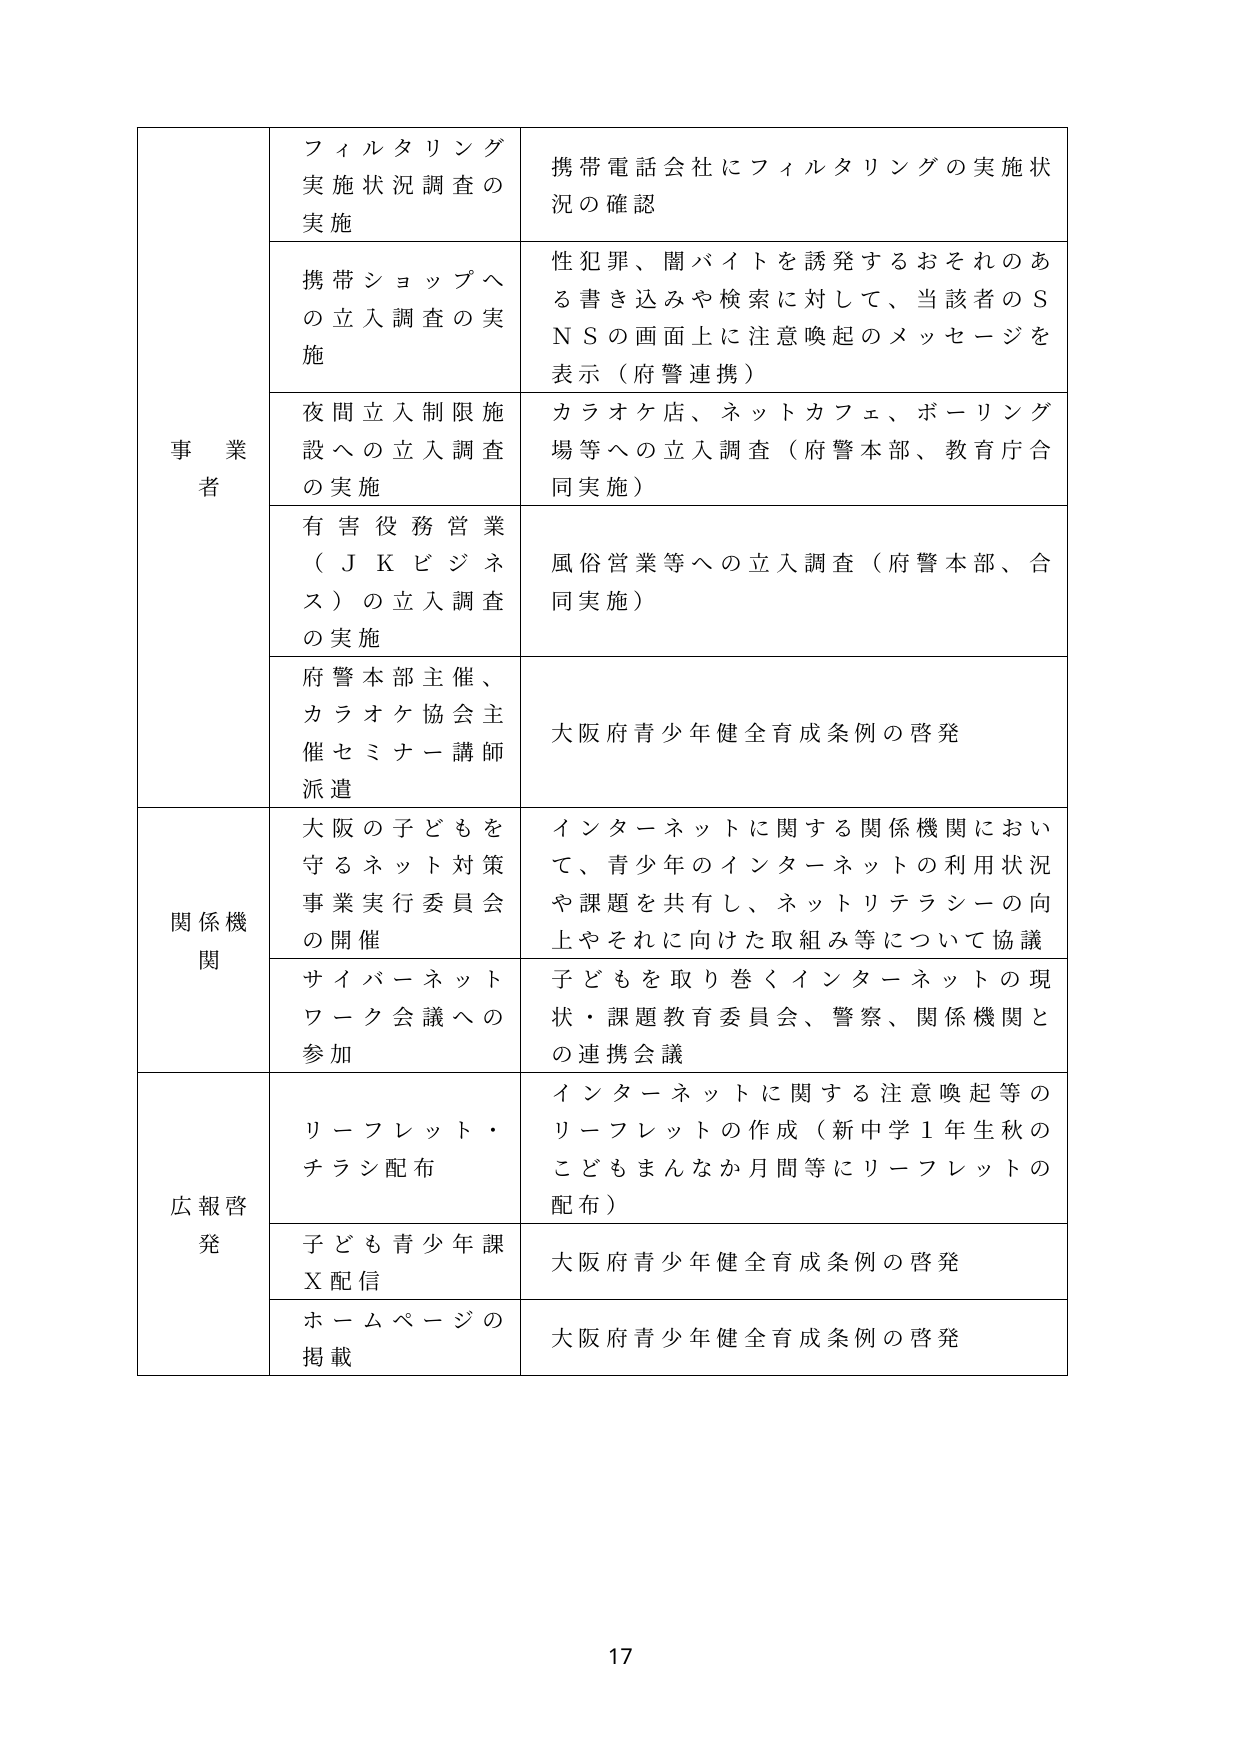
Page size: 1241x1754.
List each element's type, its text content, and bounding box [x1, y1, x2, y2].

table_cell 携帯電話会社にフィルタリングの実施状況の確認 [521, 128, 1067, 241]
table_cell リーフレット・チラシ配布 [270, 1073, 520, 1223]
table_cell インターネットに関する注意喚起等のリーフレットの作成（新中学１年生秋のこどもまんなか月間等にリーフレットの配布） [521, 1073, 1067, 1223]
table_cell フィルタリング実施状況調査の実施 [270, 128, 520, 241]
table_cell 風俗営業等への立入調査（府警本部、合同実施） [521, 506, 1067, 656]
table_cell 夜間立入制限施設への立入調査の実施 [270, 393, 520, 505]
table_cell 事 業 者 [138, 128, 269, 807]
table_cell 有害役務営業（ＪＫビジネス）の立入調査の実施 [270, 506, 520, 656]
table_cell 子どもを取り巻くインターネットの現状・課題教育委員会、警察、関係機関との連携会議 [521, 959, 1067, 1072]
table_cell 子ども青少年課Ｘ配信 [270, 1224, 520, 1299]
table_cell 大阪の子どもを守るネット対策事業実行委員会の開催 [270, 808, 520, 958]
table_cell カラオケ店、ネットカフェ、ボーリング場等への立入調査（府警本部、教育庁合同実施） [521, 393, 1067, 505]
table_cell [521, 242, 1067, 392]
table_cell インターネットに関する関係機関において、青少年のインターネットの利用状況や課題を共有し、ネットリテラシーの向上やそれに向けた取組み等について協議 [521, 808, 1067, 958]
table_cell サイバーネットワーク会議への参加 [270, 959, 520, 1072]
table_cell ホームページの掲載 [270, 1300, 520, 1375]
table_cell 府警本部主催、カラオケ協会主催セミナー講師派遣 [270, 657, 520, 807]
table_cell 大阪府青少年健全育成条例の啓発 [521, 657, 1067, 807]
table_cell 大阪府青少年健全育成条例の啓発 [521, 1300, 1067, 1375]
table_cell 関係機関 [138, 808, 269, 1072]
table_cell 携帯ショップへの立入調査の実施 [270, 242, 520, 392]
table_cell 大阪府青少年健全育成条例の啓発 [521, 1224, 1067, 1299]
table_cell 広報啓発 [138, 1073, 269, 1375]
